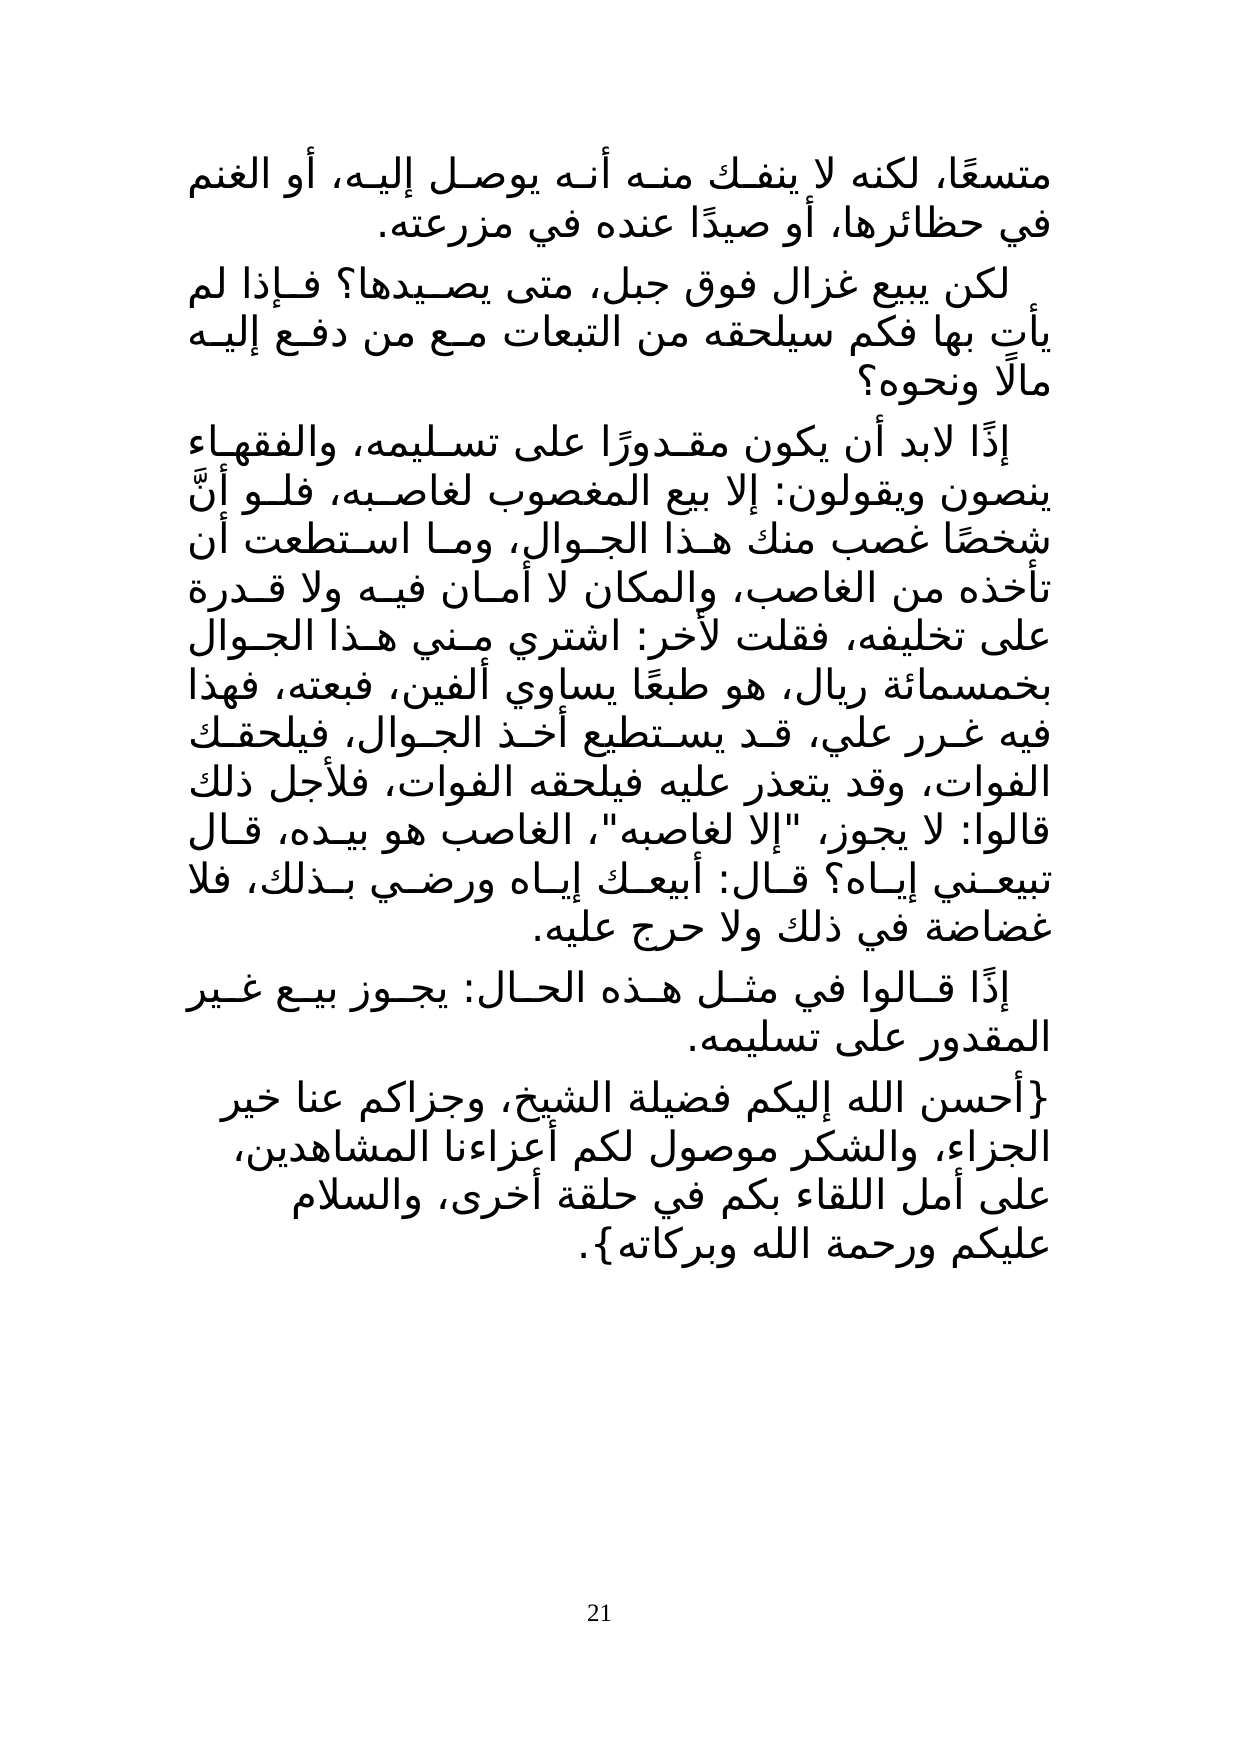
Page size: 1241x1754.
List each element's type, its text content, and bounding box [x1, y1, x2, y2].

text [187, 150, 1053, 247]
text لكن يبيع غزال فوق جبل، متى يصيدها؟ فإذا لم يأت بها فكم سيلحقه من التبعات مع من دفع إليه مالًا ونحوه؟ [187, 259, 1053, 405]
text إذًا قالوا في مثل هذه الحال: يجوز بيع غير المقدور على تسليمه. [187, 964, 1053, 1061]
text إذًا لابد أن يكون مقدورًا على تسليمه، والفقهاء ينصون ويقولون: إلا بيع المغصوب لغاصبه، فلو أنَّ شخصًا غصب منك هذا الجوال، وما استطعت أن تأخذه من الغاصب، والمكان لا أمان فيه ولا قدرة على تخليفه، فقلت لأخر: اشتري مني هذا الجوال بخمسمائة ريال، هو طبعًا يساوي ألفين، فبعته، فهذا فيه غرر علي، قد يستطيع أخذ الجوال، فيلحقك الفوات، وقد يتعذر عليه فيلحقه الفوات، فلأجل ذلك قالوا: لا يجوز، "إلا لغاصبه"، الغاصب هو بيده، قال تبيعني إياه؟ قال: أبيعك إياه ورضي بذلك، فلا غضاضة في ذلك ولا حرج عليه. [187, 418, 1053, 952]
text {أحسن الله إليكم فضيلة الشيخ، وجزاكم عنا خير الجزاء، والشكر موصول لكم أعزاءنا المشاهدين، على أمل اللقاء بكم في حلقة أخرى، والسلام عليكم ورحمة الله وبركاته}. [187, 1074, 1053, 1268]
